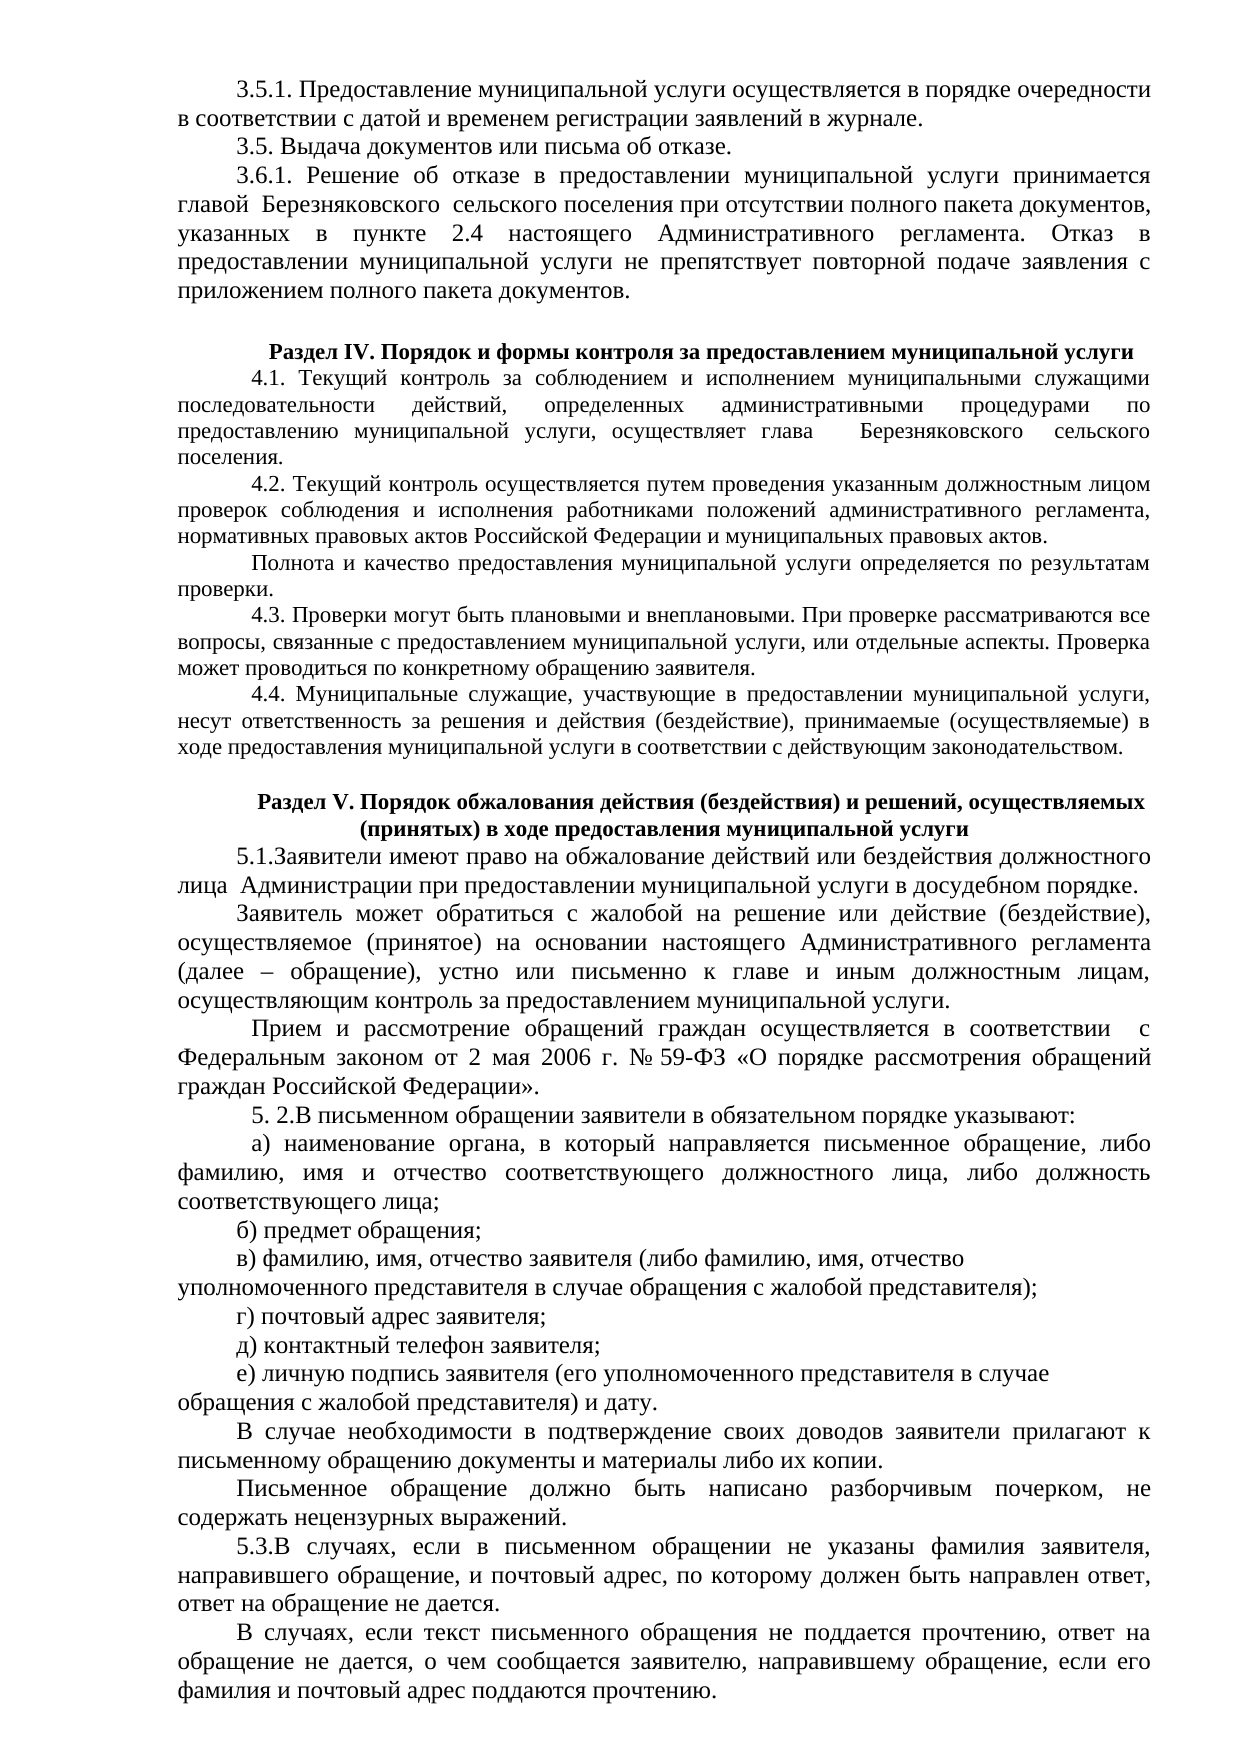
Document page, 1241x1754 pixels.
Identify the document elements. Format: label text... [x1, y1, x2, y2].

text Раздел IV. Порядок и формы контроля за предоставлением муниципальной услуги [177, 338, 1152, 364]
text 4.4. Муниципальные служащие, участвующие в предоставлении муниципальной услуги, несут ответственность за решения и действия (бездействие), принимаемые (осуществляемые) в ходе предоставления муниципальной услуги в соответствии с действующим законодательством. [177, 681, 1152, 759]
text 4.1. Текущий контроль за соблюдением и исполнением муниципальными служащими последовательности действий, определенных административными процедурами по предоставлению муниципальной услуги, осуществляет глава Березняковского сельского поселения. [177, 364, 1152, 470]
text Полнота и качество предоставления муниципальной услуги определяется по результатам проверки. [177, 549, 1152, 601]
text Письменное обращение должно быть написано разборчивым почерком, не содержать нецензурных выражений. [177, 1473, 1152, 1531]
text 3.5. Выдача документов или письма об отказе. [177, 131, 1152, 160]
text Заявитель может обратиться с жалобой на решение или действие (бездействие), осуществляемое (принятое) на основании настоящего Административного регламента (далее – обращение), устно или письменно к главе и иным должностным лицам, осуществляющим контроль за предоставлением муниципальной услуги. [177, 898, 1152, 1013]
text В случаях, если текст письменного обращения не поддается прочтению, ответ на обращение не дается, о чем сообщается заявителю, направившему обращение, если его фамилия и почтовый адрес поддаются прочтению. [177, 1617, 1152, 1703]
text 4.2. Текущий контроль осуществляется путем проведения указанным должностным лицом проверок соблюдения и исполнения работниками положений административного регламента, нормативных правовых актов Российской Федерации и муниципальных правовых актов. [177, 470, 1152, 549]
text 5.1.Заявители имеют право на обжалование действий или бездействия должностного лица Администрации при предоставлении муниципальной услуги в досудебном порядке. [177, 841, 1152, 898]
text е) личную подпись заявителя (его уполномоченного представителя в случае обращения с жалобой представителя) и дату. [177, 1358, 1152, 1416]
text 3.5.1. Предоставление муниципальной услуги осуществляется в порядке очередности в соответствии с датой и временем регистрации заявлений в журнале. [177, 74, 1152, 131]
text д) контактный телефон заявителя; [177, 1330, 1152, 1358]
text 5.3.В случаях, если в письменном обращении не указаны фамилия заявителя, направившего обращение, и почтовый адрес, по которому должен быть направлен ответ, ответ на обращение не дается. [177, 1531, 1152, 1617]
text Прием и рассмотрение обращений граждан осуществляется в соответствии с Федеральным законом от 2 мая . № 59-ФЗ «О порядке рассмотрения обращений граждан Российской Федерации». [177, 1013, 1152, 1100]
text г) почтовый адрес заявителя; [177, 1301, 1152, 1330]
text а) наименование органа, в который направляется письменное обращение, либо фамилию, имя и отчество соответствующего должностного лица, либо должность соответствующего лица; [177, 1128, 1152, 1215]
text 5. 2.В письменном обращении заявители в обязательном порядке указывают: [177, 1100, 1152, 1128]
text 3.6.1. Решение об отказе в предоставлении муниципальной услуги принимается главой Березняковского сельского поселения при отсутствии полного пакета документов, указанных в пункте 2.4 настоящего Административного регламента. Отказ в предоставлении муниципальной услуги не препятствует повторной подаче заявления с приложением полного пакета документов. [177, 160, 1152, 304]
text 4.3. Проверки могут быть плановыми и внеплановыми. При проверке рассматриваются все вопросы, связанные с предоставлением муниципальной услуги, или отдельные аспекты. Проверка может проводиться по конкретному обращению заявителя. [177, 601, 1152, 681]
text В случае необходимости в подтверждение своих доводов заявители прилагают к письменному обращению документы и материалы либо их копии. [177, 1416, 1152, 1473]
text б) предмет обращения; [177, 1215, 1152, 1243]
text Раздел V. Порядок обжалования действия (бездействия) и решений, осуществляемых (принятых) в ходе предоставления муниципальной услуги [177, 788, 1152, 841]
text в) фамилию, имя, отчество заявителя (либо фамилию, имя, отчество уполномоченного представителя в случае обращения с жалобой представителя); [177, 1243, 1152, 1301]
